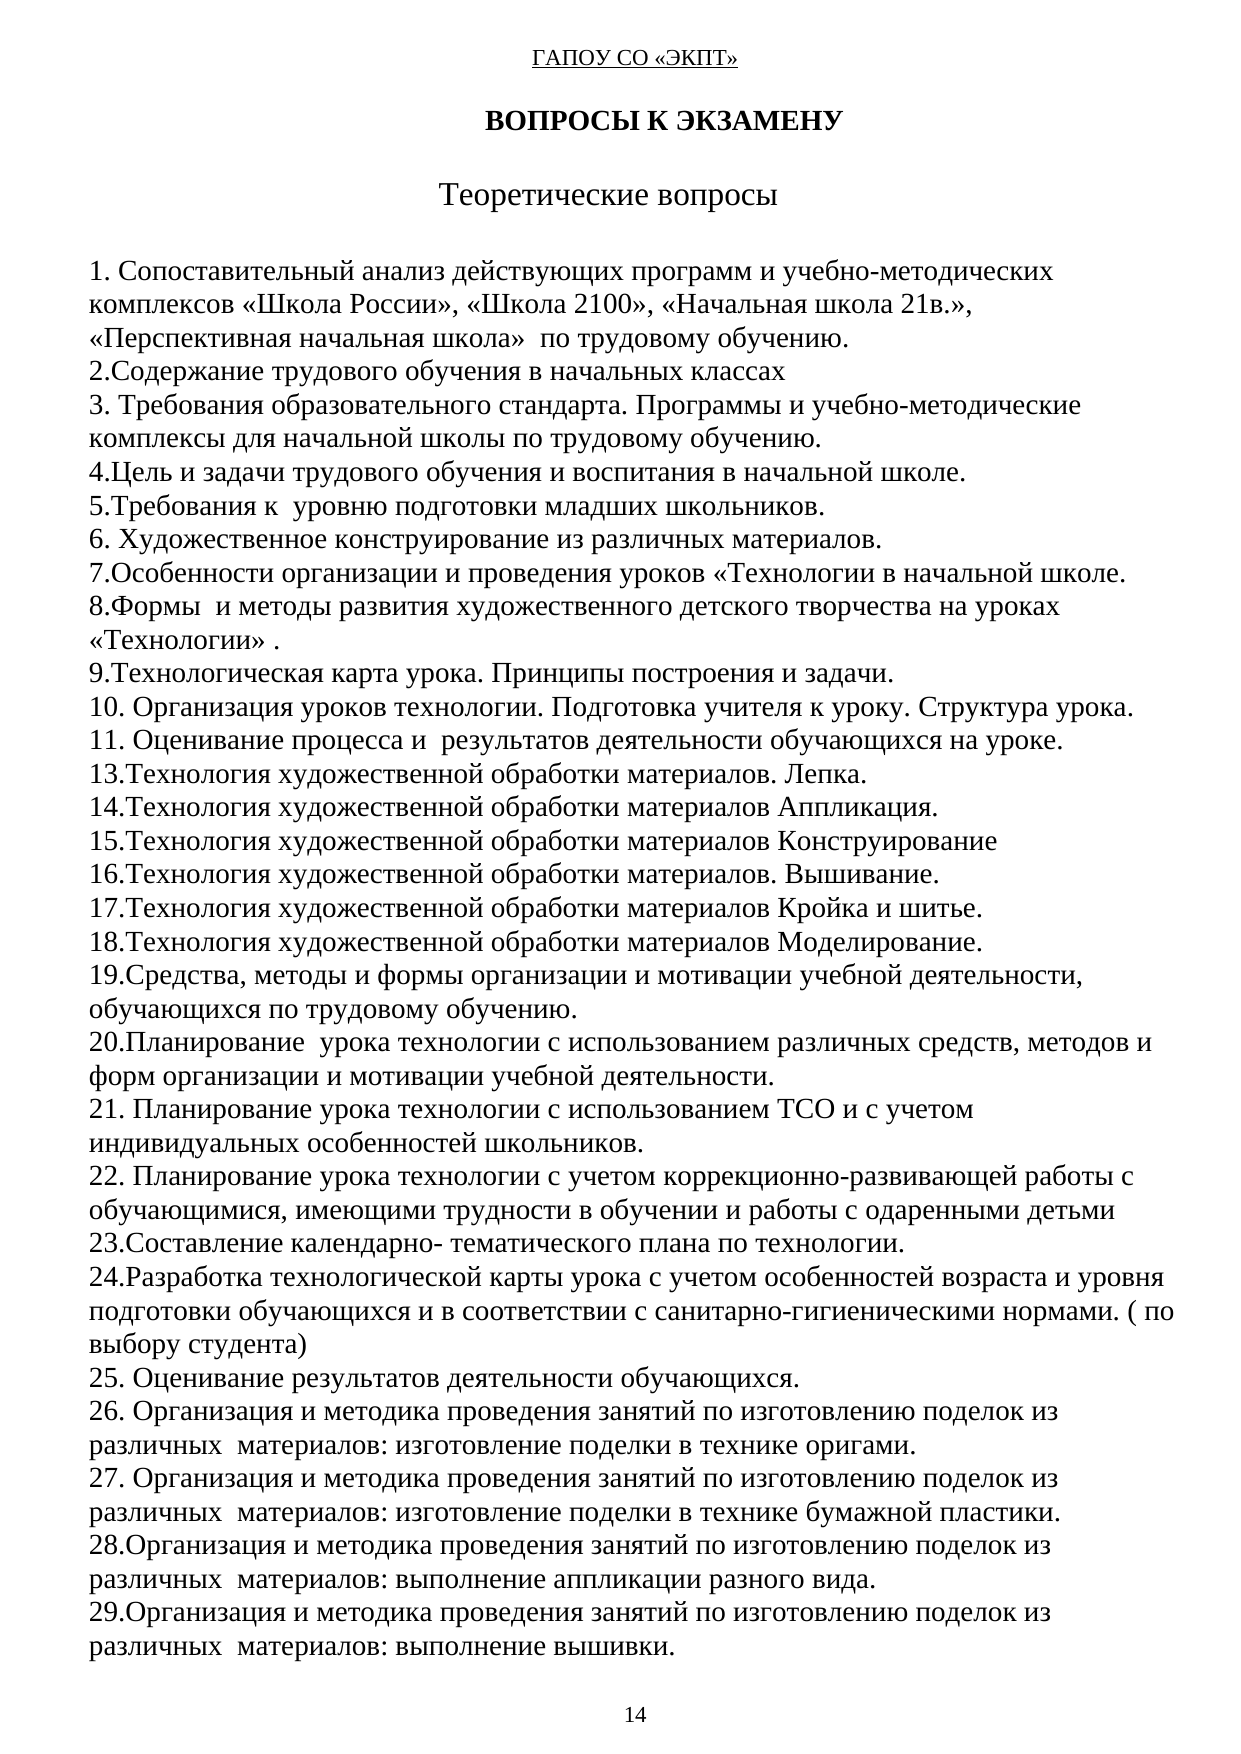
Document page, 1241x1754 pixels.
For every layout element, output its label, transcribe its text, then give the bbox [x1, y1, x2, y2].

subtitle Теоретические вопросы [36, 174, 1181, 213]
text 9.Технологическая карта урока. Принципы построения и задачи. [89, 655, 1181, 689]
text 17.Технология художественной обработки материалов Кройка и шитье. [89, 890, 1181, 924]
text 3. Требования образовательного стандарта. Программы и учебно-методические комплексы для начальной школы по трудовому обучению. [89, 387, 1181, 454]
text 8.Формы и методы развития художественного детского творчества на уроках «Технологии» . [89, 588, 1181, 655]
text 27. Организация и методика проведения занятий по изготовлению поделок из различных материалов: изготовление поделки в технике бумажной пластики. 28.Организация и методика проведения занятий по изготовлению поделок из различных материалов: выполнение аппликации разного вида. [89, 1460, 1181, 1594]
text 5.Требования к уровню подготовки младших школьников. [89, 488, 1181, 521]
text ВОПРОСЫ К ЭКЗАМЕНУ [89, 103, 1181, 137]
text 23.Составление календарно- тематического плана по технологии. [89, 1226, 1181, 1259]
text 4.Цель и задачи трудового обучения и воспитания в начальной школе. [89, 454, 1181, 488]
text 7.Особенности организации и проведения уроков «Технологии в начальной школе. [89, 555, 1181, 588]
text 14.Технология художественной обработки материалов Аппликация. [89, 789, 1181, 823]
text 18.Технология художественной обработки материалов Моделирование. [89, 924, 1181, 957]
text 24.Разработка технологической карты урока с учетом особенностей возраста и уровня подготовки обучающихся и в соответствии с санитарно-гигиеническими нормами. ( по выбору студента) [89, 1259, 1181, 1360]
text 26. Организация и методика проведения занятий по изготовлению поделок из различных материалов: изготовление поделки в технике оригами. [89, 1393, 1181, 1460]
text 29.Организация и методика проведения занятий по изготовлению поделок из различных материалов: выполнение вышивки. [89, 1594, 1181, 1662]
text 15.Технология художественной обработки материалов Конструирование 16.Технология художественной обработки материалов. Вышивание. [89, 823, 1181, 890]
text 22. Планирование урока технологии с учетом коррекционно-развивающей работы с обучающимися, имеющими трудности в обучении и работы с одаренными детьми [89, 1158, 1181, 1226]
text 6. Художественное конструирование из различных материалов. [89, 521, 1181, 555]
text 25. Оценивание результатов деятельности обучающихся. [89, 1360, 1181, 1393]
text 2.Содержание трудового обучения в начальных классах [89, 353, 1181, 387]
text 20.Планирование урока технологии с использованием различных средств, методов и форм организации и мотивации учебной деятельности. [89, 1024, 1181, 1091]
text 10. Организация уроков технологии. Подготовка учителя к уроку. Структура урока. [89, 689, 1181, 722]
text 1. Сопоставительный анализ действующих программ и учебно-методических комплексов «Школа России», «Школа 2100», «Начальная школа 21в.», «Перспективная начальная школа» по трудовому обучению. [89, 253, 1181, 353]
text 11. Оценивание процесса и результатов деятельности обучающихся на уроке. [89, 722, 1181, 756]
text 19.Средства, методы и формы организации и мотивации учебной деятельности, обучающихся по трудовому обучению. [89, 957, 1181, 1024]
text 13.Технология художественной обработки материалов. Лепка. [89, 756, 1181, 789]
text 21. Планирование урока технологии с использованием ТСО и с учетом индивидуальных особенностей школьников. [89, 1091, 1181, 1158]
